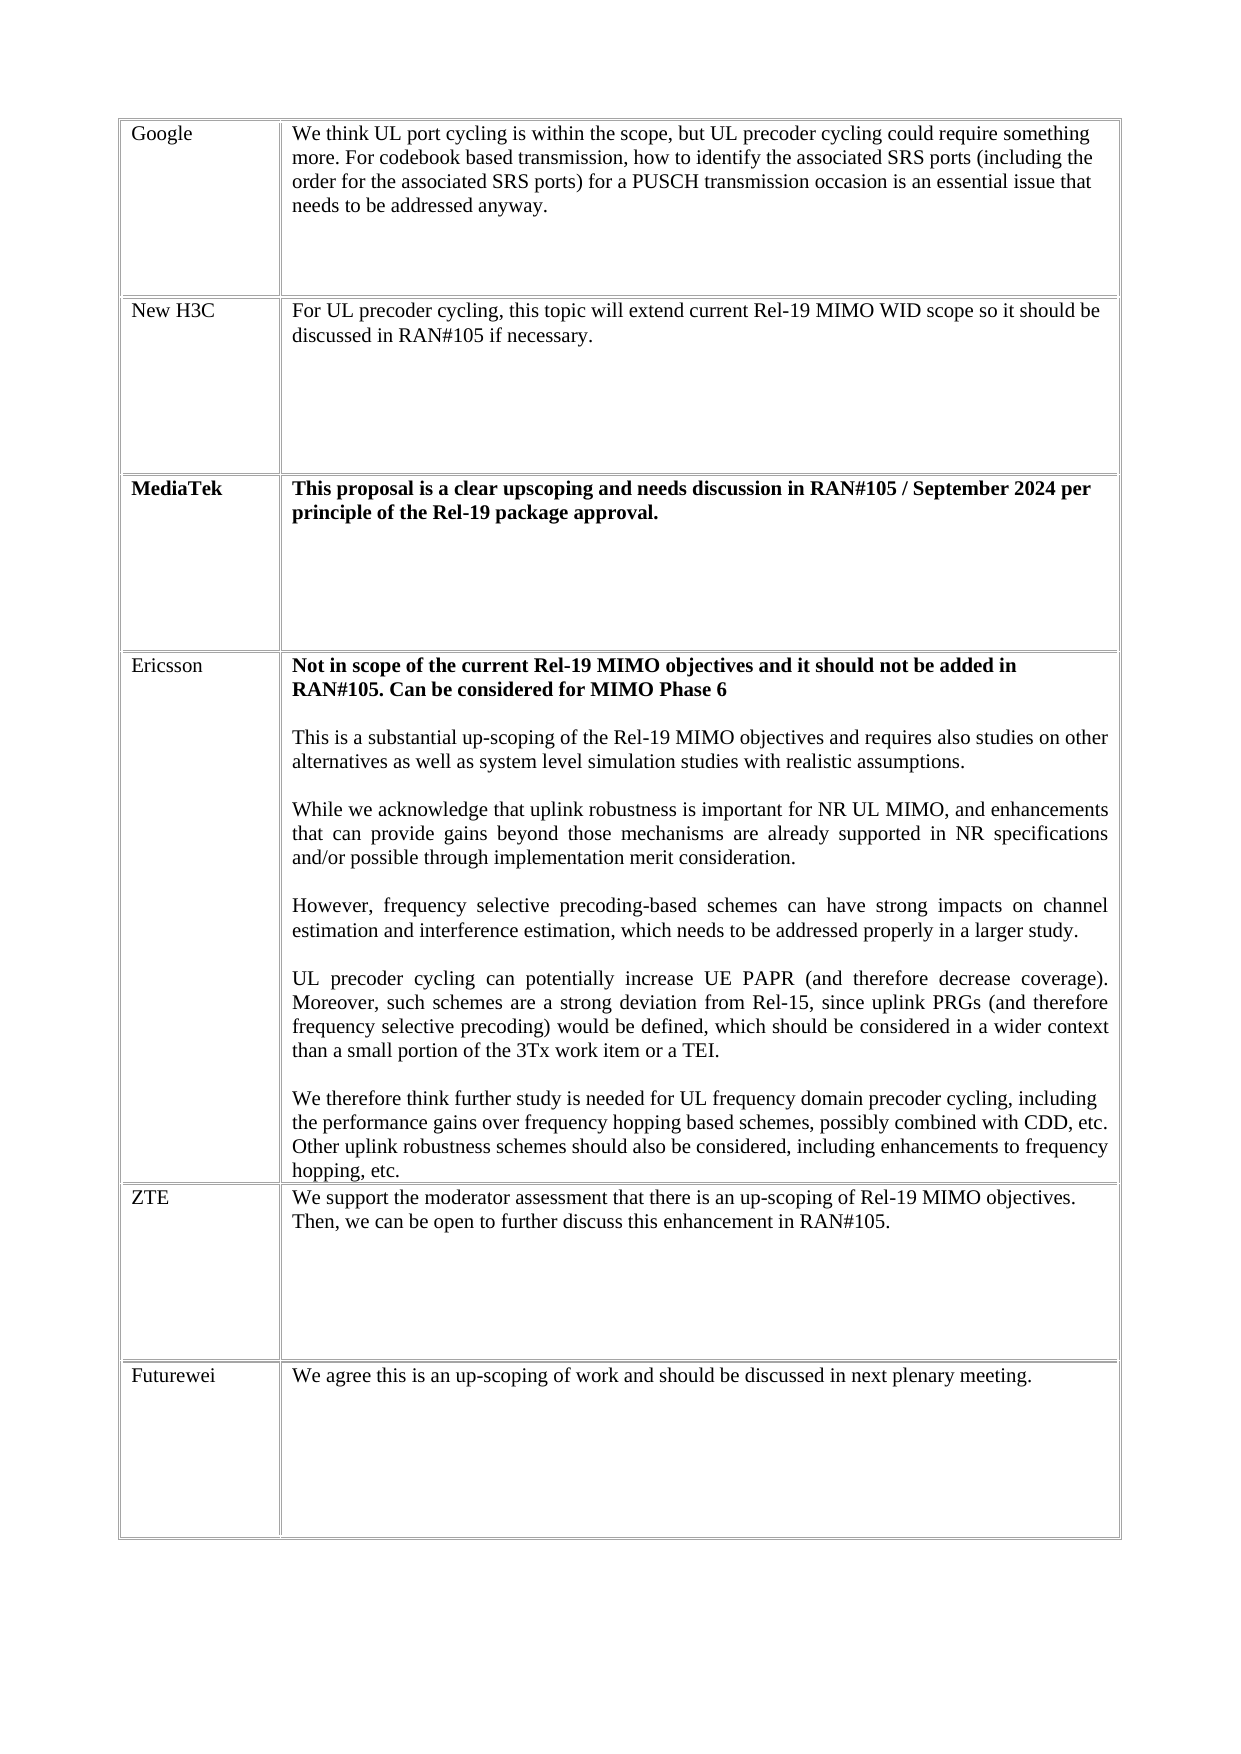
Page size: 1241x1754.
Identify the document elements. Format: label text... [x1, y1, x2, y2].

table_cell Ericsson [121, 650, 279, 1182]
table_cell New H3C [120, 295, 281, 472]
table_cell For UL precoder cycling, this topic will extend current Rel-19 MIMO WID scope so it should be discussed in RAN#105 if necessary. [281, 295, 1121, 472]
table_cell This proposal is a clear upscoping and needs discussion in RAN#105 / September 2024 per principle of the Rel-19 package approval. [282, 473, 1119, 650]
table_cell We think UL port cycling is within the scope, but UL precoder cycling could require something more. For codebook based transmission, how to identify the associated SRS ports (including the order for the associated SRS ports) for a PUSCH transmission occasion is an essential issue that needs to be addressed anyway. [281, 121, 1119, 295]
table_cell ZTE [120, 1182, 281, 1359]
table_cell Google [120, 119, 281, 295]
table_cell We agree this is an up-scoping of work and should be discussed in next plenary meeting. [281, 1359, 1121, 1537]
table_cell Not in scope of the current Rel-19 MIMO objectives and it should not be added in RAN#105. Can be considered for MIMO Phase 6 This is a substantial up-scoping of the Rel-19 MIMO objectives and requires also studies on other alternatives as well as system level simulation studies with realistic assumptions. While we acknowledge that uplink robustness is important for NR UL MIMO, and enhancements that can provide gains beyond those mechanisms are already supported in NR specifications and/or possible through implementation merit consideration. However, frequency selective precoding-based schemes can have strong impacts on channel estimation and interference estimation, which needs to be addressed properly in a larger study. UL precoder cycling can potentially increase UE PAPR (and therefore decrease coverage). Moreover, such schemes are a strong deviation from Rel-15, since uplink PRGs (and therefore frequency selective precoding) would be defined, which should be considered in a wider context than a small portion of the 3Tx work item or a TEI. We therefore think further study is needed for UL frequency domain precoder cycling, including the performance gains over frequency hopping based schemes, possibly combined with CDD, etc. Other uplink robustness schemes should also be considered, including enhancements to frequency hopping, etc. [282, 650, 1119, 1182]
table_cell MediaTek [121, 473, 279, 650]
table_cell Futurewei [120, 1359, 281, 1537]
table_cell We support the moderator assessment that there is an up-scoping of Rel-19 MIMO objectives. Then, we can be open to further discuss this enhancement in RAN#105. [281, 1182, 1121, 1359]
